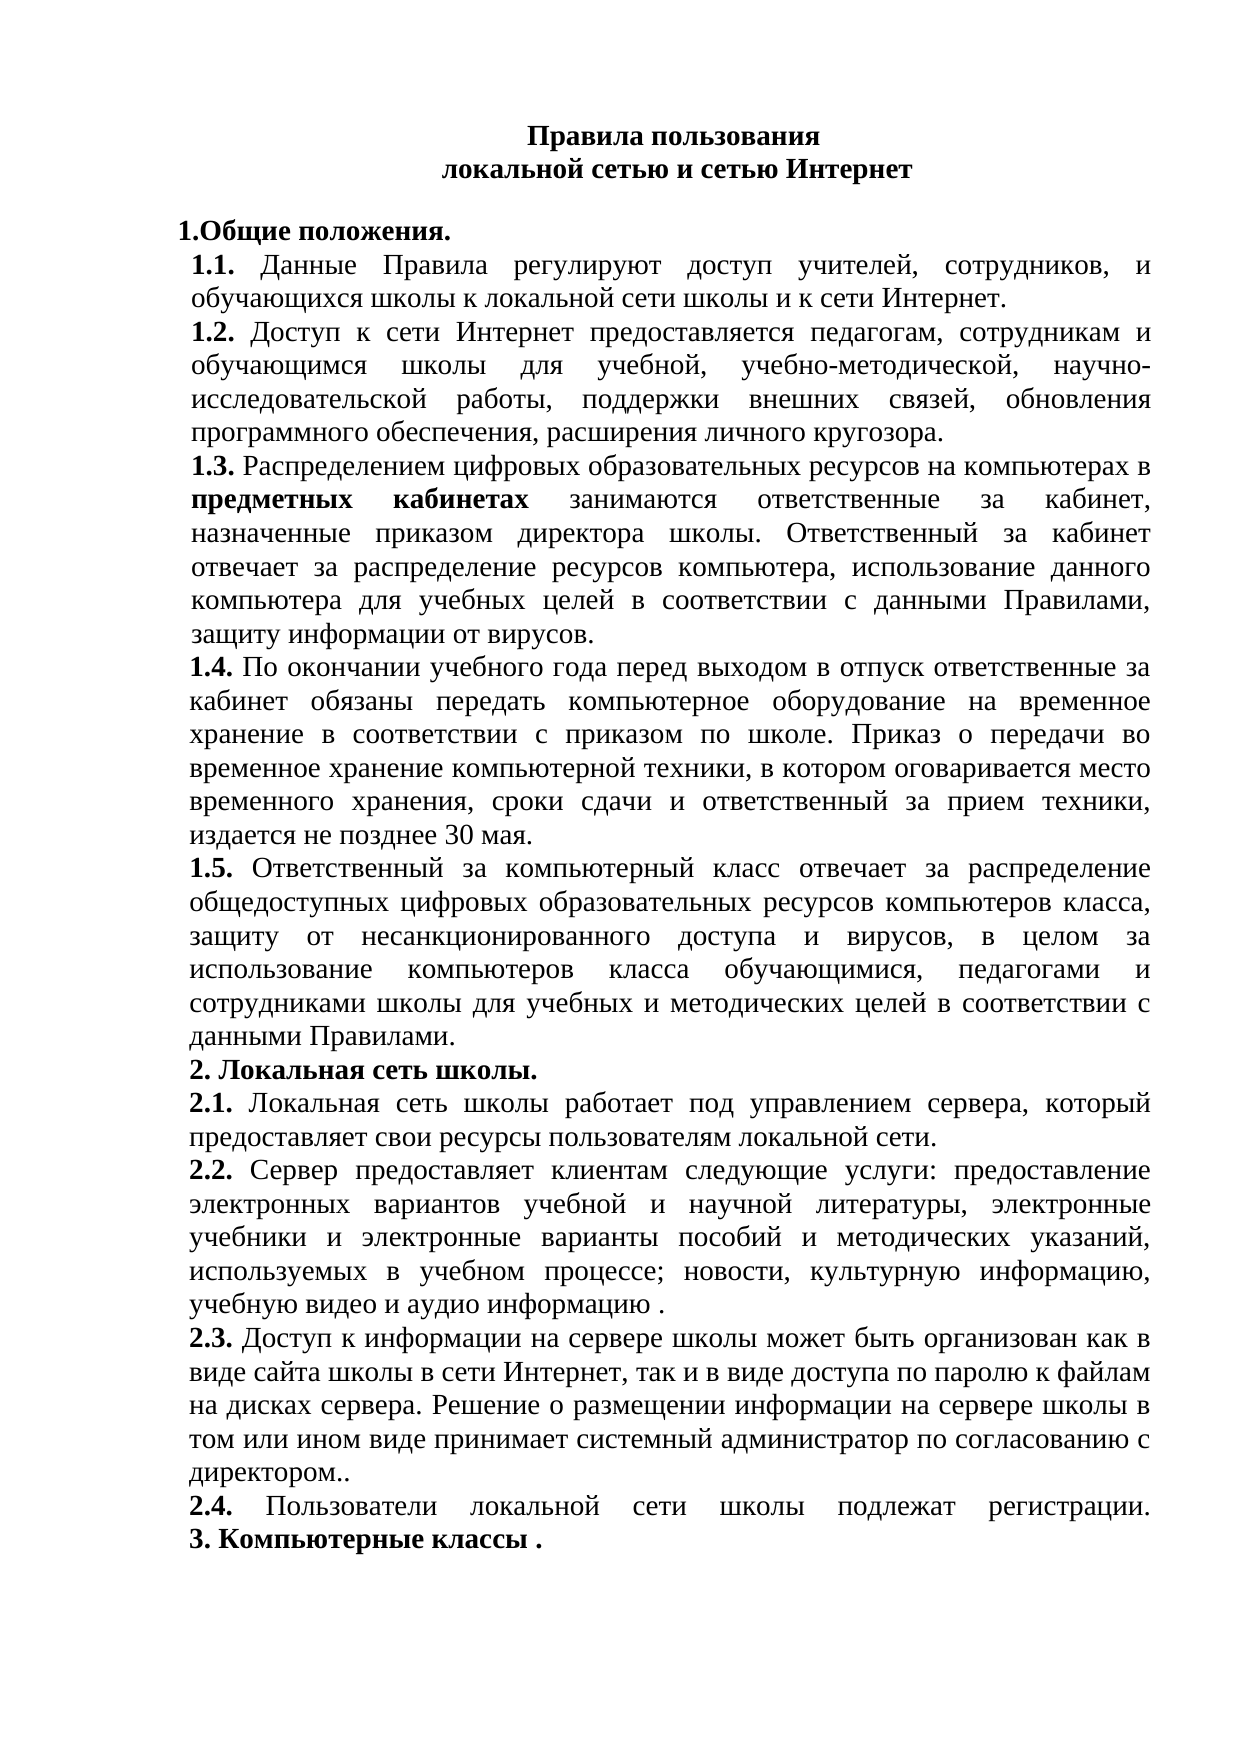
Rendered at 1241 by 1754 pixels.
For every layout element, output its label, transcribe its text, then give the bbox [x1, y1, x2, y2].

text 2. Локальная сеть школы. [189, 1052, 1152, 1085]
text 2.1. Локальная сеть школы работает под управлением сервера, который предоставляет свои ресурсы пользователям локальной сети. [189, 1085, 1152, 1152]
text 2.4. Пользователи локальной сети школы подлежат регистрации. 3. Компьютерные классы . [189, 1488, 1152, 1555]
text 1.3. Распределением цифровых образовательных ресурсов на компьютерах в предметных кабинетах занимаются ответственные за кабинет, назначенные приказом директора школы. Ответственный за кабинет отвечает за распределение ресурсов компьютера, использование данного компьютера для учебных целей в соответствии с данными Правилами, защиту информации от вирусов. [191, 448, 1152, 649]
text 1.1. Данные Правила регулируют доступ учителей, сотрудников, и обучающихся школы к локальной сети школы и к сети Интернет. [191, 247, 1152, 314]
text 1.4. По окончании учебного года перед выходом в отпуск ответственные за кабинет обязаны передать компьютерное оборудование на временное хранение в соответствии с приказом по школе. Приказ о передачи во временное хранение компьютерной техники, в котором оговаривается место временного хранения, сроки сдачи и ответственный за прием техники, издается не позднее 30 мая. [189, 649, 1152, 851]
text 2.3. Доступ к информации на сервере школы может быть организован как в виде сайта школы в сети Интернет, так и в виде доступа по паролю к файлам на дисках сервера. Решение о размещении информации на сервере школы в том или ином виде принимает системный администратор по согласованию с директором.. [189, 1320, 1152, 1488]
text 1.5. Ответственный за компьютерный класс отвечает за распределение общедоступных цифровых образовательных ресурсов компьютеров класса, защиту от несанкционированного доступа и вирусов, в целом за использование компьютеров класса обучающимися, педагогами и сотрудниками школы для учебных и методических целей в соответствии с данными Правилами. [189, 851, 1152, 1052]
text Правила пользования локальной сетью и сетью Интернет [203, 118, 1152, 213]
text 2.2. Сервер предоставляет клиентам следующие услуги: предоставление электронных вариантов учебной и научной литературы, электронные учебники и электронные варианты пособий и методических указаний, используемых в учебном процессе; новости, культурную информацию, учебную видео и аудио информацию . [189, 1152, 1152, 1320]
text 1.Общие положения. [177, 213, 1152, 247]
text 1.2. Доступ к сети Интернет предоставляется педагогам, сотрудникам и обучающимся школы для учебной, учебно-методической, научно-исследовательской работы, поддержки внешних связей, обновления программного обеспечения, расширения личного кругозора. [191, 314, 1152, 448]
